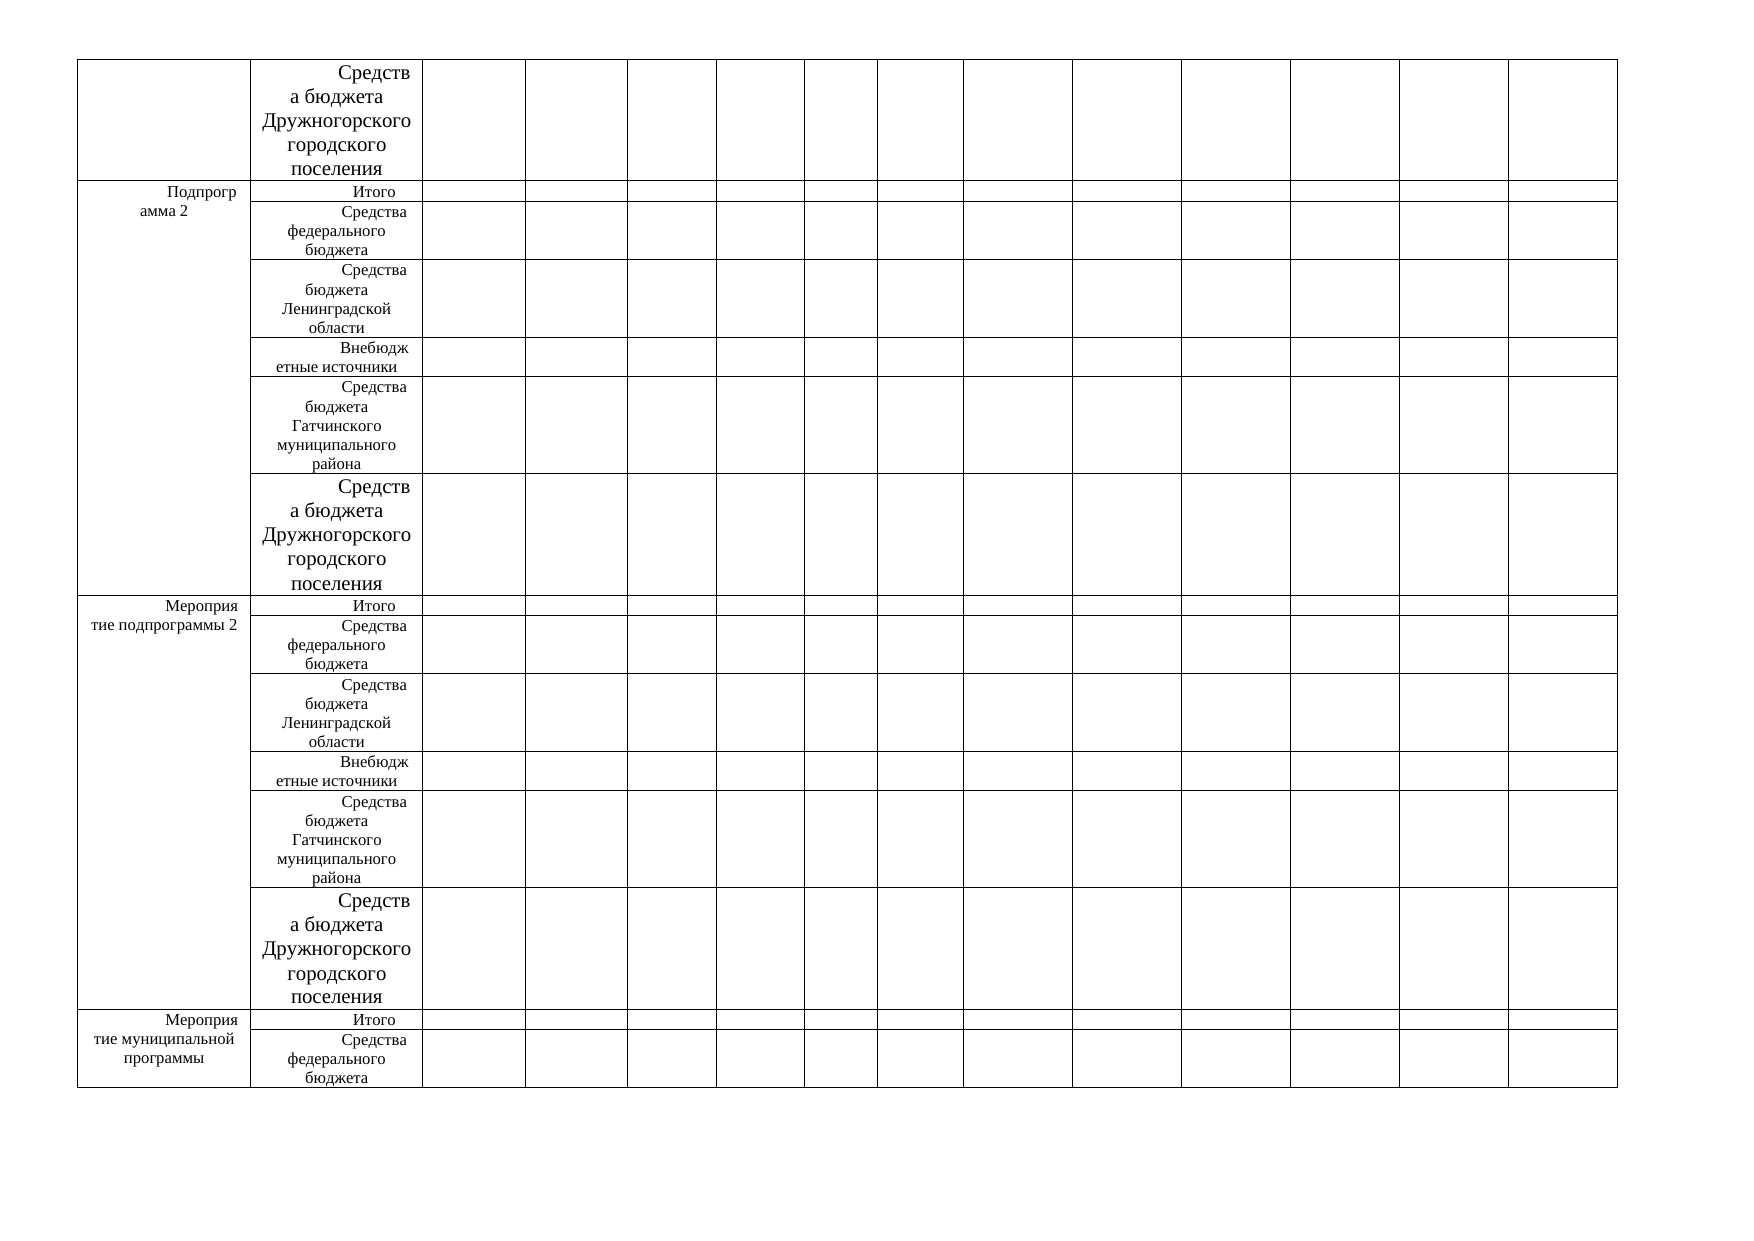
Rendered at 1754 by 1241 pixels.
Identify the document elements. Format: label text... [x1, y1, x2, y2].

table_cell [717, 474, 804, 594]
table_cell [805, 181, 877, 201]
table_cell [717, 752, 804, 790]
table_cell [1291, 1010, 1399, 1029]
table_cell [1182, 1030, 1290, 1087]
table_cell [805, 60, 877, 180]
table_cell [1182, 596, 1290, 615]
table_cell [805, 202, 877, 259]
table_cell [1073, 888, 1181, 1008]
table_cell [1291, 60, 1399, 180]
table_cell [964, 791, 1072, 887]
table_cell [526, 791, 627, 887]
table_cell [1073, 1010, 1181, 1029]
table_cell [1400, 1010, 1508, 1029]
table_cell [1182, 888, 1290, 1008]
table_cell [1182, 474, 1290, 594]
table_cell Средства бюджета Дружногорского городского поселения [251, 474, 422, 594]
table_cell [628, 752, 716, 790]
table_cell [805, 674, 877, 751]
table_cell [717, 377, 804, 473]
table_cell Средства бюджета Гатчинского муниципального района [251, 377, 422, 473]
table_cell [1291, 596, 1399, 615]
table_cell [805, 474, 877, 594]
table_cell [628, 260, 716, 337]
table_cell [1509, 791, 1617, 887]
table_cell [423, 674, 525, 751]
table_cell [1073, 1030, 1181, 1087]
table_cell [423, 1030, 525, 1087]
table_cell [717, 888, 804, 1008]
table_cell [1182, 202, 1290, 259]
table_cell [1182, 338, 1290, 376]
table_cell [1509, 181, 1617, 201]
table_cell [1073, 674, 1181, 751]
table_cell [526, 1010, 627, 1029]
table_cell [526, 202, 627, 259]
table_cell [878, 616, 963, 673]
table_cell [423, 474, 525, 594]
table_cell Средства федерального бюджета [251, 202, 422, 259]
table_cell [878, 752, 963, 790]
table_cell [964, 377, 1072, 473]
table_cell [423, 338, 525, 376]
table_cell [1400, 616, 1508, 673]
table_cell Внебюджетные источники [251, 338, 422, 376]
table_cell [878, 377, 963, 473]
table_cell [805, 791, 877, 887]
table_cell [526, 674, 627, 751]
table_cell [526, 338, 627, 376]
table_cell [251, 791, 422, 887]
table_cell [1400, 474, 1508, 594]
table_cell [1509, 596, 1617, 615]
table_cell [526, 616, 627, 673]
table_cell [1509, 1030, 1617, 1087]
table_cell [964, 596, 1072, 615]
table_cell [878, 1030, 963, 1087]
table_cell [964, 60, 1072, 180]
table_cell [878, 791, 963, 887]
table_cell [423, 377, 525, 473]
table_cell [1291, 752, 1399, 790]
table_cell [878, 596, 963, 615]
table_cell [1291, 338, 1399, 376]
table_cell [878, 888, 963, 1008]
table_cell [1291, 474, 1399, 594]
table_cell [628, 616, 716, 673]
table_cell [717, 260, 804, 337]
table_cell [423, 616, 525, 673]
table_cell [1182, 377, 1290, 473]
table_cell [1182, 181, 1290, 201]
table_cell [1291, 1030, 1399, 1087]
table_cell [1509, 338, 1617, 376]
table_cell [1291, 202, 1399, 259]
table_cell [805, 596, 877, 615]
table_cell [964, 616, 1072, 673]
table_cell [1400, 1030, 1508, 1087]
table_cell [964, 260, 1072, 337]
table_cell [1073, 181, 1181, 201]
table_cell Мероприятие муниципальной программы [78, 1010, 250, 1087]
table_cell [1400, 596, 1508, 615]
table_cell [423, 60, 525, 180]
table_cell [805, 1010, 877, 1029]
table_cell [805, 888, 877, 1008]
table_cell Средства федерального бюджета [251, 1030, 422, 1087]
table_cell [1400, 791, 1508, 887]
table_cell [964, 1030, 1072, 1087]
table_cell [423, 181, 525, 201]
table_cell [805, 616, 877, 673]
table_cell [423, 260, 525, 337]
table_cell [628, 596, 716, 615]
table_cell [1073, 596, 1181, 615]
table_cell [1182, 1010, 1290, 1029]
table_cell [526, 377, 627, 473]
table_cell Средства бюджета Ленинградской области [251, 260, 422, 337]
table_cell [1291, 181, 1399, 201]
table_cell [878, 60, 963, 180]
table_cell [964, 338, 1072, 376]
table_cell [1182, 260, 1290, 337]
table_cell [628, 791, 716, 887]
table_cell Итого [251, 181, 422, 201]
table_cell [628, 338, 716, 376]
table_cell [1291, 616, 1399, 673]
table_cell [717, 674, 804, 751]
table_cell [805, 377, 877, 473]
table_cell [1400, 338, 1508, 376]
table_cell [628, 181, 716, 201]
table_cell [628, 1030, 716, 1087]
table_cell [964, 888, 1072, 1008]
table_cell [1182, 752, 1290, 790]
table_cell [526, 60, 627, 180]
table_cell Средства федерального бюджета [251, 616, 422, 673]
table_cell [628, 888, 716, 1008]
table_cell [628, 674, 716, 751]
table_cell [964, 1010, 1072, 1029]
table_cell [1291, 260, 1399, 337]
table_cell Средства бюджета Дружногорского городского поселения [251, 60, 422, 180]
table_cell Внебюджетные источники [251, 752, 422, 790]
table_cell [1073, 616, 1181, 673]
table_cell [878, 474, 963, 594]
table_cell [251, 888, 422, 1008]
table_cell [1509, 60, 1617, 180]
table_cell [423, 791, 525, 887]
table_cell [628, 1010, 716, 1029]
table_cell [717, 791, 804, 887]
table_cell [964, 202, 1072, 259]
table_cell [526, 474, 627, 594]
table_cell [423, 202, 525, 259]
table_cell [878, 260, 963, 337]
table_cell [964, 752, 1072, 790]
table_cell [805, 260, 877, 337]
table_cell [1509, 888, 1617, 1008]
table_cell [1509, 674, 1617, 751]
table_cell [964, 674, 1072, 751]
table_cell [628, 202, 716, 259]
table_cell [1182, 791, 1290, 887]
table_cell Средства бюджета Ленинградской области [251, 674, 422, 751]
table_cell [717, 596, 804, 615]
table_cell [878, 338, 963, 376]
table_cell [1073, 260, 1181, 337]
table_cell [717, 60, 804, 180]
table_cell [1182, 60, 1290, 180]
table_cell [1073, 338, 1181, 376]
table_cell [1073, 60, 1181, 180]
table_cell [1400, 202, 1508, 259]
table_cell [423, 752, 525, 790]
table_cell [423, 888, 525, 1008]
table_cell [1509, 1010, 1617, 1029]
table_cell [1182, 616, 1290, 673]
table_cell [717, 338, 804, 376]
table_cell [1291, 377, 1399, 473]
table_cell [717, 202, 804, 259]
table_cell [1400, 260, 1508, 337]
table_cell Подпрограмма 2 [78, 181, 250, 594]
table_cell [1291, 674, 1399, 751]
table_cell [1291, 888, 1399, 1008]
table_cell [1182, 674, 1290, 751]
table_cell [526, 596, 627, 615]
table_cell [1400, 377, 1508, 473]
table_cell [1073, 202, 1181, 259]
table_cell [628, 474, 716, 594]
table_cell [805, 752, 877, 790]
table_cell [628, 60, 716, 180]
table_cell [878, 1010, 963, 1029]
table_cell [1073, 474, 1181, 594]
table_cell [1509, 377, 1617, 473]
table_cell [878, 181, 963, 201]
table_cell [526, 888, 627, 1008]
table_cell [878, 202, 963, 259]
table_cell [1509, 616, 1617, 673]
table_cell [878, 674, 963, 751]
table_cell [805, 338, 877, 376]
table_cell [1509, 202, 1617, 259]
table_cell [964, 474, 1072, 594]
table_cell [1509, 752, 1617, 790]
table_cell [1291, 791, 1399, 887]
table_cell Мероприятие подпрограммы 2 [78, 596, 250, 1008]
table_cell [1400, 674, 1508, 751]
table_cell [526, 752, 627, 790]
table_cell [423, 1010, 525, 1029]
table_cell [964, 181, 1072, 201]
table_cell [717, 1030, 804, 1087]
table_cell [1073, 791, 1181, 887]
table_cell [1400, 181, 1508, 201]
table_cell Итого [251, 1010, 422, 1029]
table_cell [1073, 752, 1181, 790]
table_cell [1509, 260, 1617, 337]
table_cell [423, 596, 525, 615]
table_cell [1073, 377, 1181, 473]
table_cell [717, 1010, 804, 1029]
table_cell Итого [251, 596, 422, 615]
table_cell [1400, 60, 1508, 180]
table_cell [805, 1030, 877, 1087]
table_cell [1509, 474, 1617, 594]
table_cell [526, 260, 627, 337]
table_cell [1400, 888, 1508, 1008]
table_cell [1400, 752, 1508, 790]
table_cell [526, 1030, 627, 1087]
table_cell [717, 181, 804, 201]
table_cell [526, 181, 627, 201]
table_cell [628, 377, 716, 473]
table_cell [717, 616, 804, 673]
